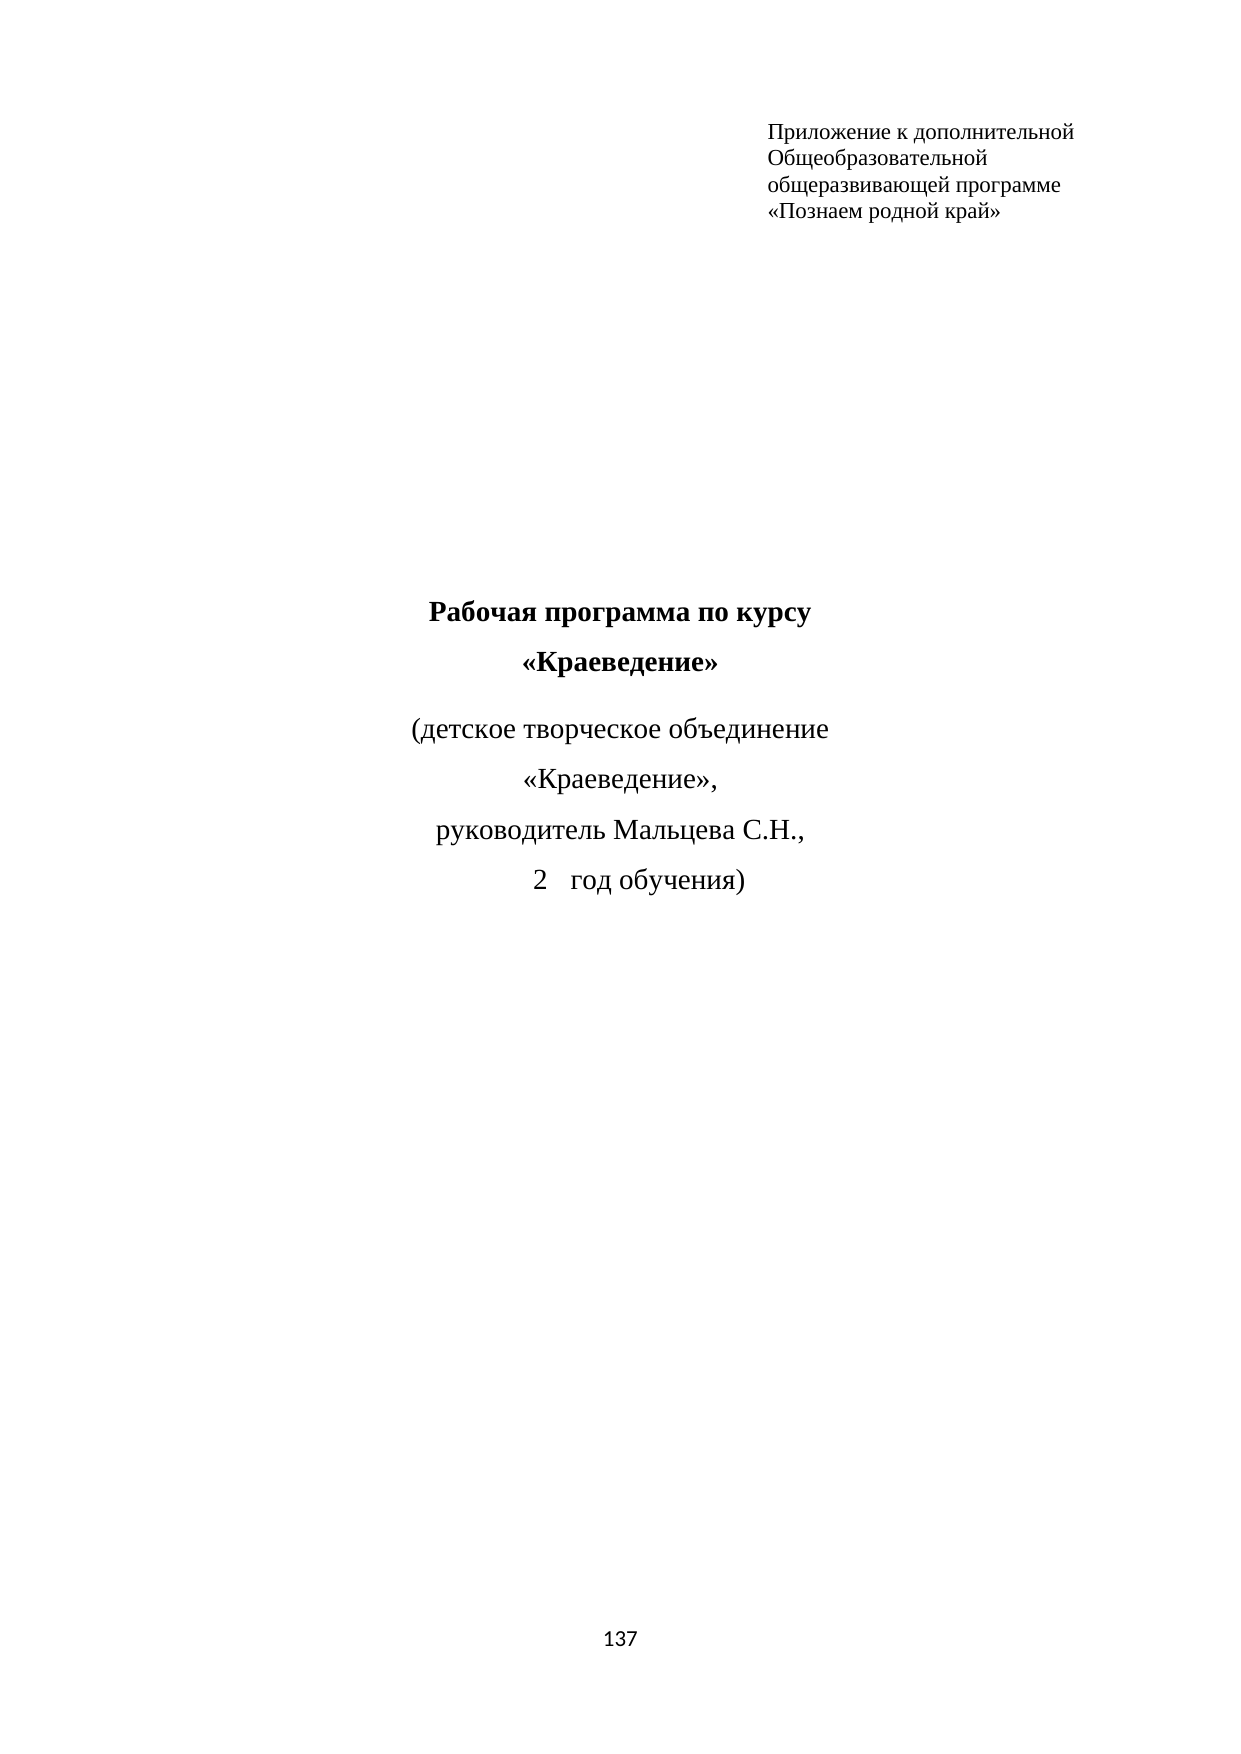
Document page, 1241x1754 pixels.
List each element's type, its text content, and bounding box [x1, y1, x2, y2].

text (детское творческое объединение [118, 711, 1122, 745]
text руководитель Мальцева С.Н., [118, 812, 1122, 845]
text Рабочая программа по курсу [118, 594, 1122, 628]
text «Краеведение» [118, 644, 1122, 678]
text «Краеведение», [118, 762, 1122, 795]
list год обучения) [156, 862, 1122, 896]
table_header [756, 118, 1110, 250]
